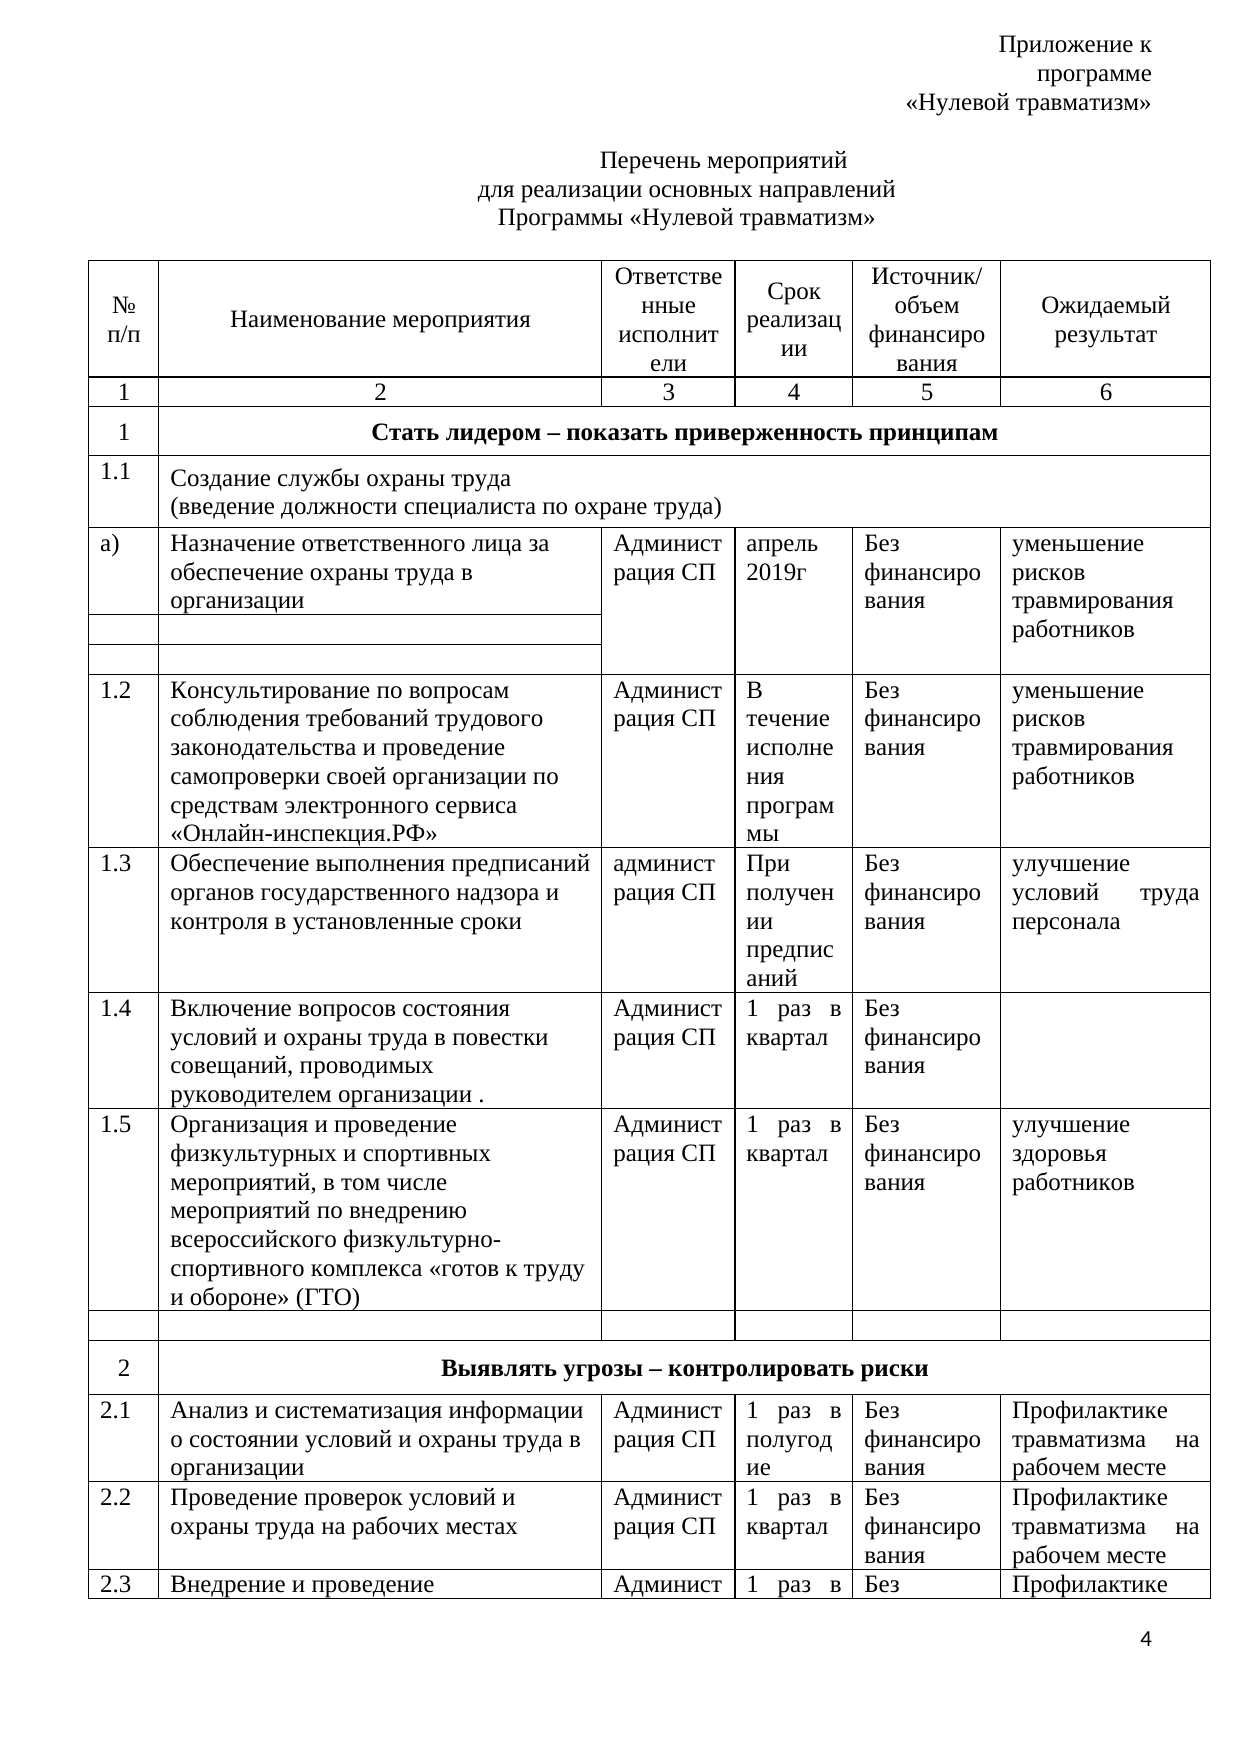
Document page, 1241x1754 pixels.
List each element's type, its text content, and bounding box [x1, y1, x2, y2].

table_cell В течение исполнения программы [736, 675, 852, 847]
table_header Ожидаемый результат [1001, 261, 1210, 376]
text Приложение к [148, 29, 1152, 58]
text для реализации основных направлений [148, 174, 1152, 202]
table_cell Проведение проверок условий и охраны труда на рабочих местах [159, 1482, 601, 1568]
table_cell 5 [853, 378, 1000, 406]
table_cell Создание службы охраны труда (введение должности специалиста по охране труда) [159, 456, 1210, 527]
table_cell 1.4 [89, 993, 158, 1108]
table_cell [89, 1311, 158, 1340]
table_cell 1 раз в квартал [736, 993, 852, 1108]
table_cell 1 [89, 407, 158, 455]
table_cell [736, 1311, 852, 1340]
table_cell 1.5 [89, 1109, 158, 1310]
table_cell улучшение условий труда персонала [1001, 848, 1210, 992]
table_cell [89, 615, 158, 644]
table_cell Администрация СП [602, 528, 734, 674]
table_cell 6 [1001, 378, 1210, 406]
table_cell а) [89, 528, 158, 614]
table_cell [89, 645, 158, 674]
text Программы «Нулевой травматизм» [148, 202, 1152, 231]
table_cell Выявлять угрозы – контролировать риски [159, 1341, 1210, 1394]
table_cell [1001, 1311, 1210, 1340]
table_cell Администрация СП [602, 675, 734, 847]
table_cell Профилактике травматизма на рабочем месте [1001, 1395, 1210, 1481]
table_cell 4 [736, 378, 852, 406]
text Перечень мероприятий [221, 145, 1152, 174]
table_header Наименование мероприятия [159, 261, 601, 376]
table_header Источник/объем финансирования [853, 261, 1000, 376]
table_cell Без финансирования [853, 1395, 1000, 1481]
table_cell Без финансирования [853, 848, 1000, 992]
table_cell Администрация СП [602, 1482, 734, 1568]
table_cell Без финансирования [853, 1482, 1000, 1568]
table_cell [159, 645, 601, 674]
table_cell 1 раз в квартал [736, 1109, 852, 1310]
table_cell Стать лидером – показать приверженность принципам [159, 407, 1210, 455]
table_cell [159, 1570, 601, 1598]
table_cell уменьшение рисков травмирования работников [1001, 528, 1210, 674]
table_cell уменьшение рисков травмирования работников [1001, 675, 1210, 847]
table_cell [159, 615, 601, 644]
table_cell администрация СП [602, 848, 734, 992]
table_header Ответственные исполнители [602, 261, 734, 376]
table_header Срок реализации [736, 261, 852, 376]
table_cell 1 [89, 378, 158, 406]
table_cell 2.3 [89, 1570, 158, 1598]
table_cell Обеспечение выполнения предписаний органов государственного надзора и контроля в установленные сроки [159, 848, 601, 992]
table_cell 1 раз в год [736, 1570, 852, 1598]
table_cell [1001, 993, 1210, 1108]
table_cell Без финансирования [853, 1570, 1000, 1598]
table_cell Консультирование по вопросам соблюдения требований трудового законодательства и проведение самопроверки своей организации по средствам электронного сервиса «Онлайн-инспекция.РФ» [159, 675, 601, 847]
text программе [148, 58, 1152, 87]
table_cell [1001, 1482, 1210, 1568]
table_cell 2 [89, 1341, 158, 1394]
table_cell 2.1 [89, 1395, 158, 1481]
table_cell Анализ и систематизация информации о состоянии условий и охраны труда в организации [159, 1395, 601, 1481]
table_cell 1 раз в квартал [736, 1482, 852, 1568]
table_cell 1 раз в полугодие [736, 1395, 852, 1481]
table_cell [602, 1311, 734, 1340]
table_cell Без финансирования [853, 993, 1000, 1108]
table_cell Назначение ответственного лица за обеспечение охраны труда в организации [159, 528, 601, 614]
table_cell 1.3 [89, 848, 158, 992]
table_cell Администрация СП [602, 1109, 734, 1310]
table_cell Без финансирования [853, 528, 1000, 674]
table_cell Включение вопросов состояния условий и охраны труда в повестки совещаний, проводимых руководителем организации . [159, 993, 601, 1108]
table_cell При получении предписаний [736, 848, 852, 992]
table_cell 1.1 [89, 456, 158, 527]
table_cell 3 [602, 378, 734, 406]
table_cell Без финансирования [853, 1109, 1000, 1310]
table_cell Администрация СП [602, 1395, 734, 1481]
table_cell Без финансирования [853, 675, 1000, 847]
table_cell [853, 1311, 1000, 1340]
table_cell апрель 2019г [736, 528, 852, 674]
table_cell Администрация СП [602, 993, 734, 1108]
table_cell Администрация СП [602, 1570, 734, 1598]
table_cell [159, 1311, 601, 1340]
text «Нулевой травматизм» [148, 87, 1152, 116]
table_cell 2 [159, 378, 601, 406]
table_cell Организация и проведение физкультурных и спортивных мероприятий, в том числе мероприятий по внедрению всероссийского физкультурно-спортивного комплекса «готов к труду и обороне» (ГТО) [159, 1109, 601, 1310]
table_header № п/п [89, 261, 158, 376]
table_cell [1001, 1570, 1210, 1598]
table_cell улучшение здоровья работников [1001, 1109, 1210, 1310]
table_cell 1.2 [89, 675, 158, 847]
table_cell 2.2 [89, 1482, 158, 1568]
